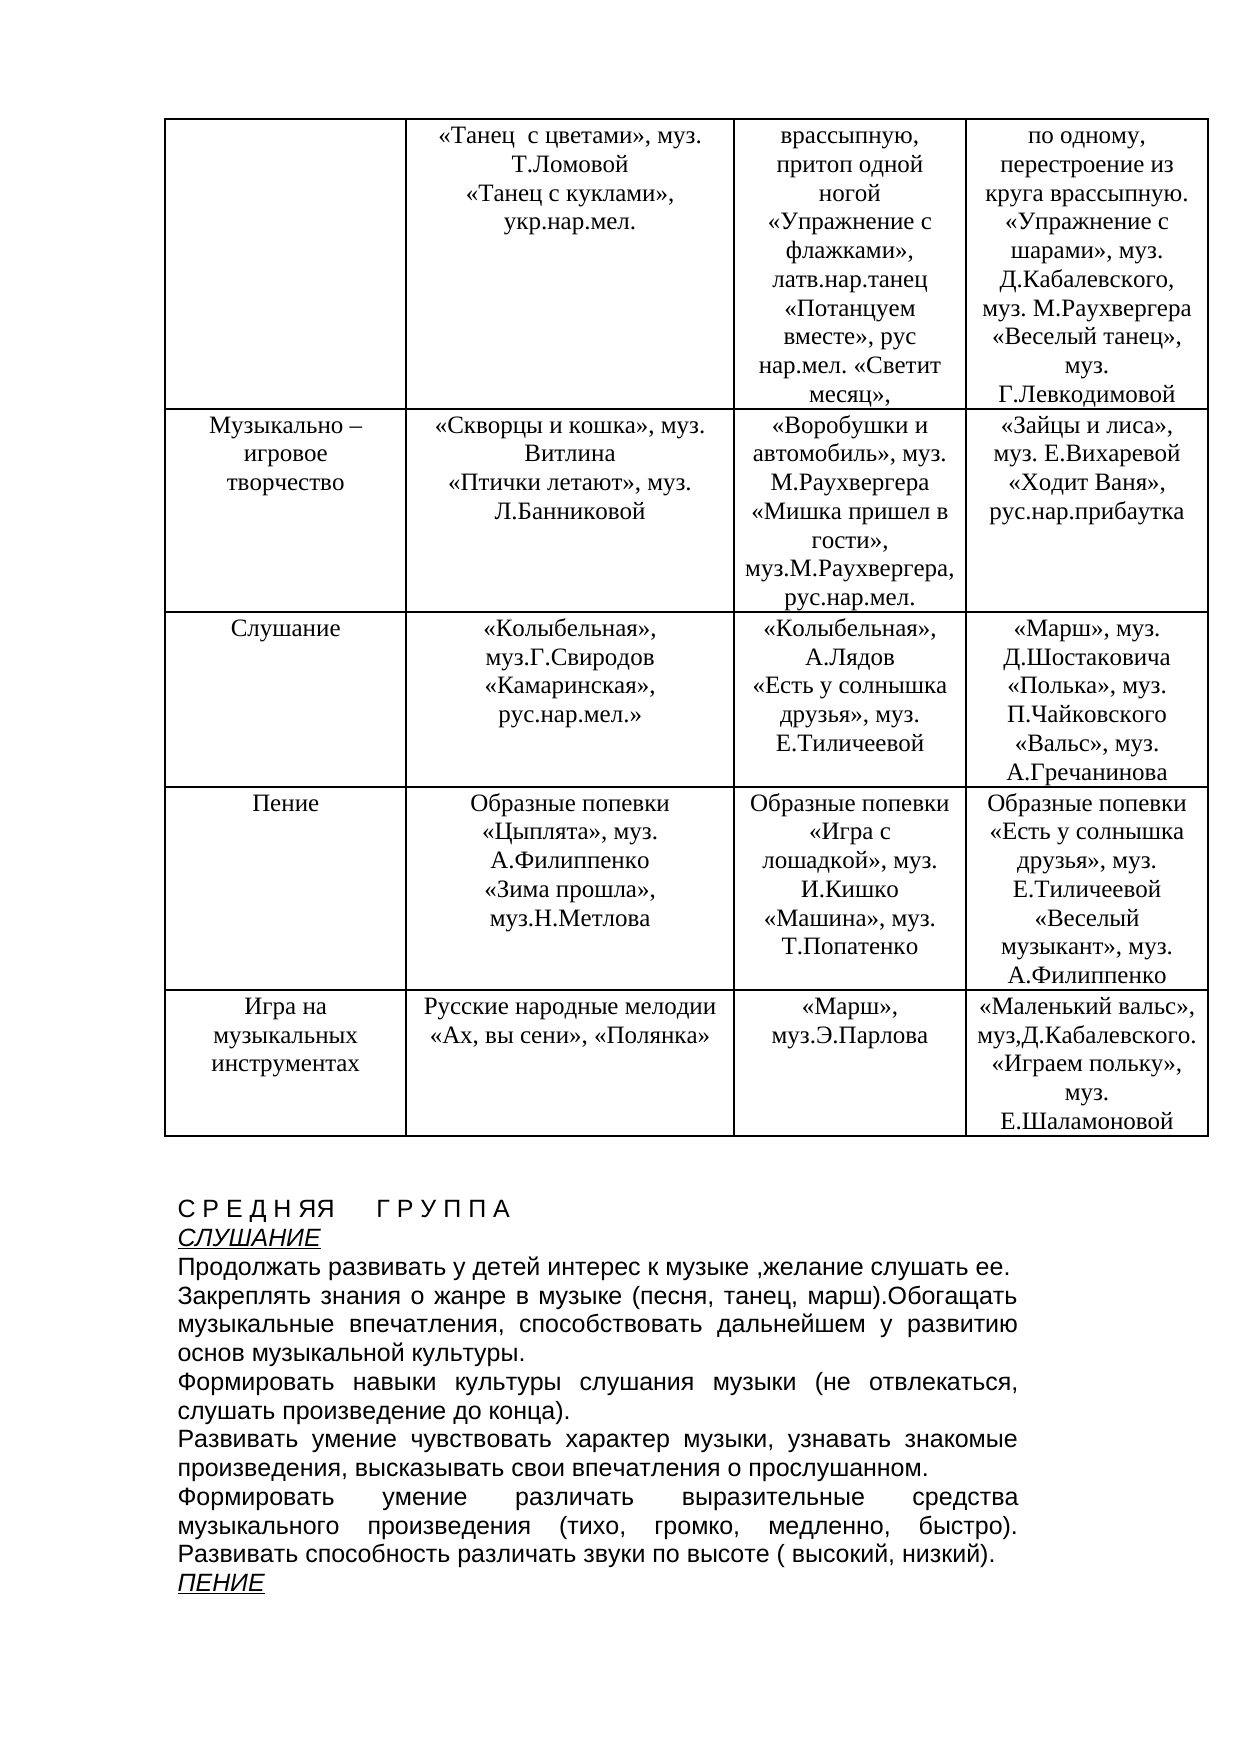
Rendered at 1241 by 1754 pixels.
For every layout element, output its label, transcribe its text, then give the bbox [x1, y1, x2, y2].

table_cell Русские народные мелодии «Ах, вы сени», «Полянка» [407, 991, 733, 1135]
table_cell «Скворцы и кошка», муз. Витлина «Птички летают», муз. Л.Банниковой [407, 410, 733, 611]
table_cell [407, 120, 733, 408]
table_cell «Марш», муз.Э.Парлова [735, 991, 965, 1135]
table_cell Музыкально – игровое творчество [166, 410, 405, 611]
table_cell «Зайцы и лиса», муз. Е.Вихаревой «Ходит Ваня», рус.нар.прибаутка [967, 410, 1207, 611]
text Формировать навыки культуры слушания музыки (не отвлекаться, слушать произведение до конца). [177, 1367, 1019, 1424]
table_cell «Марш», муз. Д.Шостаковича «Полька», муз. П.Чайковского «Вальс», муз. А.Гречанинова [967, 613, 1207, 786]
table_cell Образные попевки «Есть у солнышка друзья», муз. Е.Тиличеевой «Веселый музыкант», муз. А.Филиппенко [967, 788, 1207, 989]
text С Р Е Д Н ЯЯ Г Р У П П А [177, 1194, 1019, 1223]
table_cell «Маленький вальс», муз,Д.Кабалевского. «Играем польку», муз. Е.Шаламоновой [967, 991, 1207, 1135]
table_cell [735, 120, 965, 408]
text Продолжать развивать у детей интерес к музыке ,желание слушать ее. [177, 1252, 1019, 1281]
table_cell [967, 120, 1207, 408]
table_cell Образные попевки «Игра с лошадкой», муз. И.Кишко «Машина», муз. Т.Попатенко [735, 788, 965, 989]
table_cell «Колыбельная», А.Лядов «Есть у солнышка друзья», муз. Е.Тиличеевой [735, 613, 965, 786]
table_cell Слушание [166, 613, 405, 786]
text Формировать умение различать выразительные средства музыкального произведения (тихо, громко, медленно, быстро). Развивать способность различать звуки по высоте ( высокий, низкий). [177, 1482, 1019, 1568]
table_cell Пение [166, 788, 405, 989]
table_cell «Колыбельная», муз.Г.Свиродов «Камаринская», рус.нар.мел.» [407, 613, 733, 786]
text Закреплять знания о жанре в музыке (песня, танец, марш).Обогащать музыкальные впечатления, способствовать дальнейшем у развитию основ музыкальной культуры. [177, 1281, 1019, 1367]
text СЛУШАНИЕ [177, 1223, 1019, 1252]
text Развивать умение чувствовать характер музыки, узнавать знакомые произведения, высказывать свои впечатления о прослушанном. [177, 1424, 1019, 1482]
text ПЕНИЕ [177, 1568, 1019, 1597]
table_cell Образные попевки «Цыплята», муз. А.Филиппенко «Зима прошла», муз.Н.Метлова [407, 788, 733, 989]
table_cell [166, 120, 405, 408]
table_cell Игра на музыкальных инструментах [166, 991, 405, 1135]
table_cell «Воробушки и автомобиль», муз. М.Раухвергера «Мишка пришел в гости», муз.М.Раухвергера, рус.нар.мел. [735, 410, 965, 611]
